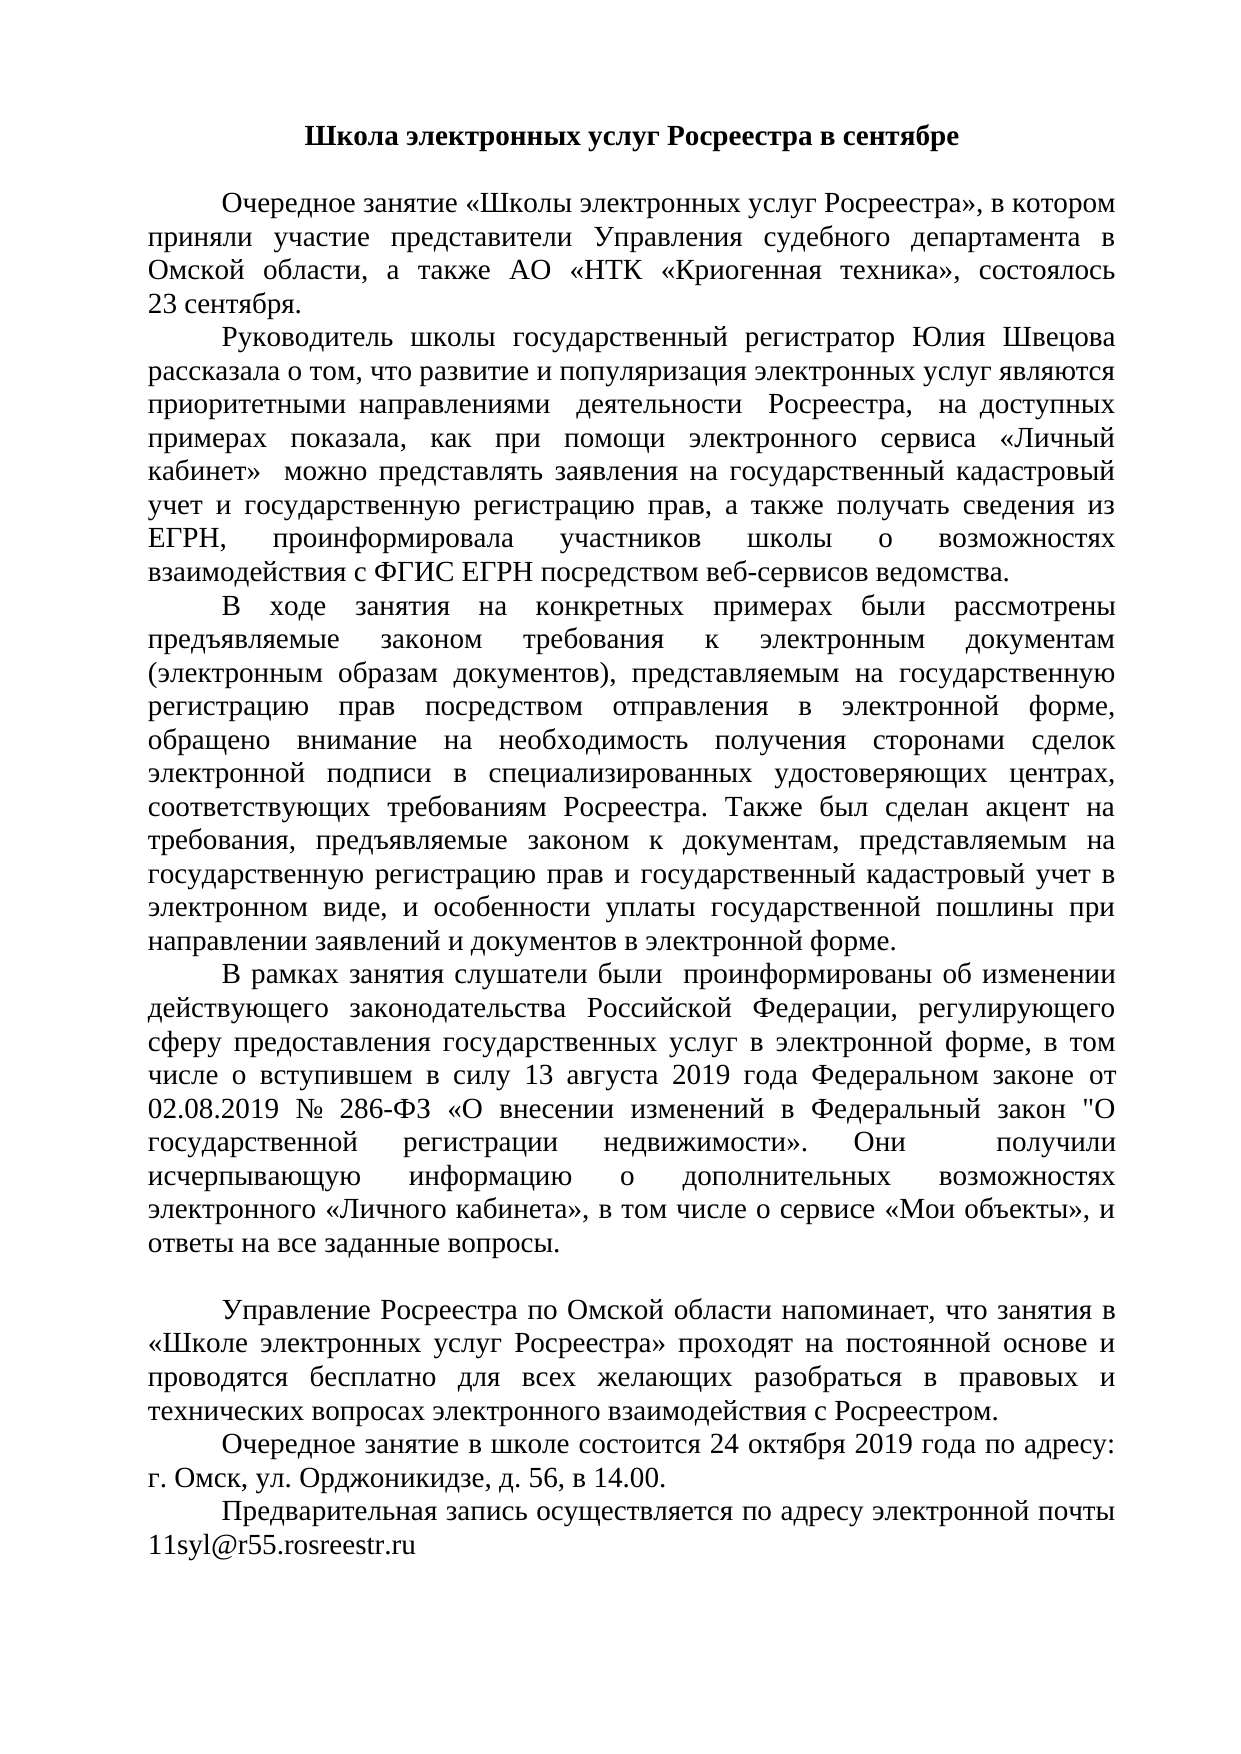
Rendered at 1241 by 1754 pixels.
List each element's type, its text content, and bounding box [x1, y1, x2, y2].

text Руководитель школы государственный регистратор Юлия Швецова рассказала о том, что развитие и популяризация электронных услуг являются приоритетными направлениями деятельности Росреестра, на доступных примерах показала, как при помощи электронного сервиса «Личный кабинет» можно представлять заявления на государственный кадастровый учет и государственную регистрацию прав, а также получать сведения из ЕГРН, проинформировала участников школы о возможностях взаимодействия с ФГИС ЕГРН посредством веб-сервисов ведомства. [148, 319, 1116, 588]
text В рамках занятия слушатели были проинформированы об изменении действующего законодательства Российской Федерации, регулирующего сферу предоставления государственных услуг в электронной форме, в том числе о вступившем в силу 13 августа 2019 года Федеральном законе от 02.08.2019 № 286-ФЗ «О внесении изменений в Федеральный закон "О государственной регистрации недвижимости». Они получили исчерпывающую информацию о дополнительных возможностях электронного «Личного кабинета», в том числе о сервисе «Мои объекты», и ответы на все заданные вопросы. [148, 957, 1116, 1258]
text Предварительная запись осуществляется по адресу электронной почты 11syl@r55.rosreestr.ru [148, 1493, 1116, 1560]
text Очередное занятие «Школы электронных услуг Росреестра», в котором приняли участие представители Управления судебного департамента в Омской области, а также АО «НТК «Криогенная техника», состоялось 23 сентября. [148, 185, 1116, 319]
text Управление Росреестра по Омской области напоминает, что занятия в «Школе электронных услуг Росреестра» проходят на постоянной основе и проводятся бесплатно для всех желающих разобраться в правовых и технических вопросах электронного взаимодействия с Росреестром. [148, 1292, 1116, 1426]
text Очередное занятие в школе состоится 24 октября 2019 года по адресу: г. Омск, ул. Орджоникидзе, д. 56, в 14.00. [148, 1426, 1116, 1493]
text Школа электронных услуг Росреестра в сентябре [148, 118, 1116, 152]
text В ходе занятия на конкретных примерах были рассмотрены предъявляемые законом требования к электронным документам (электронным образам документов), представляемым на государственную регистрацию прав посредством отправления в электронной форме, обращено внимание на необходимость получения сторонами сделок электронной подписи в специализированных удостоверяющих центрах, соответствующих требованиям Росреестра. Также был сделан акцент на требования, предъявляемые законом к документам, представляемым на государственную регистрацию прав и государственный кадастровый учет в электронном виде, и особенности уплаты государственной пошлины при направлении заявлений и документов в электронной форме. [148, 588, 1116, 957]
